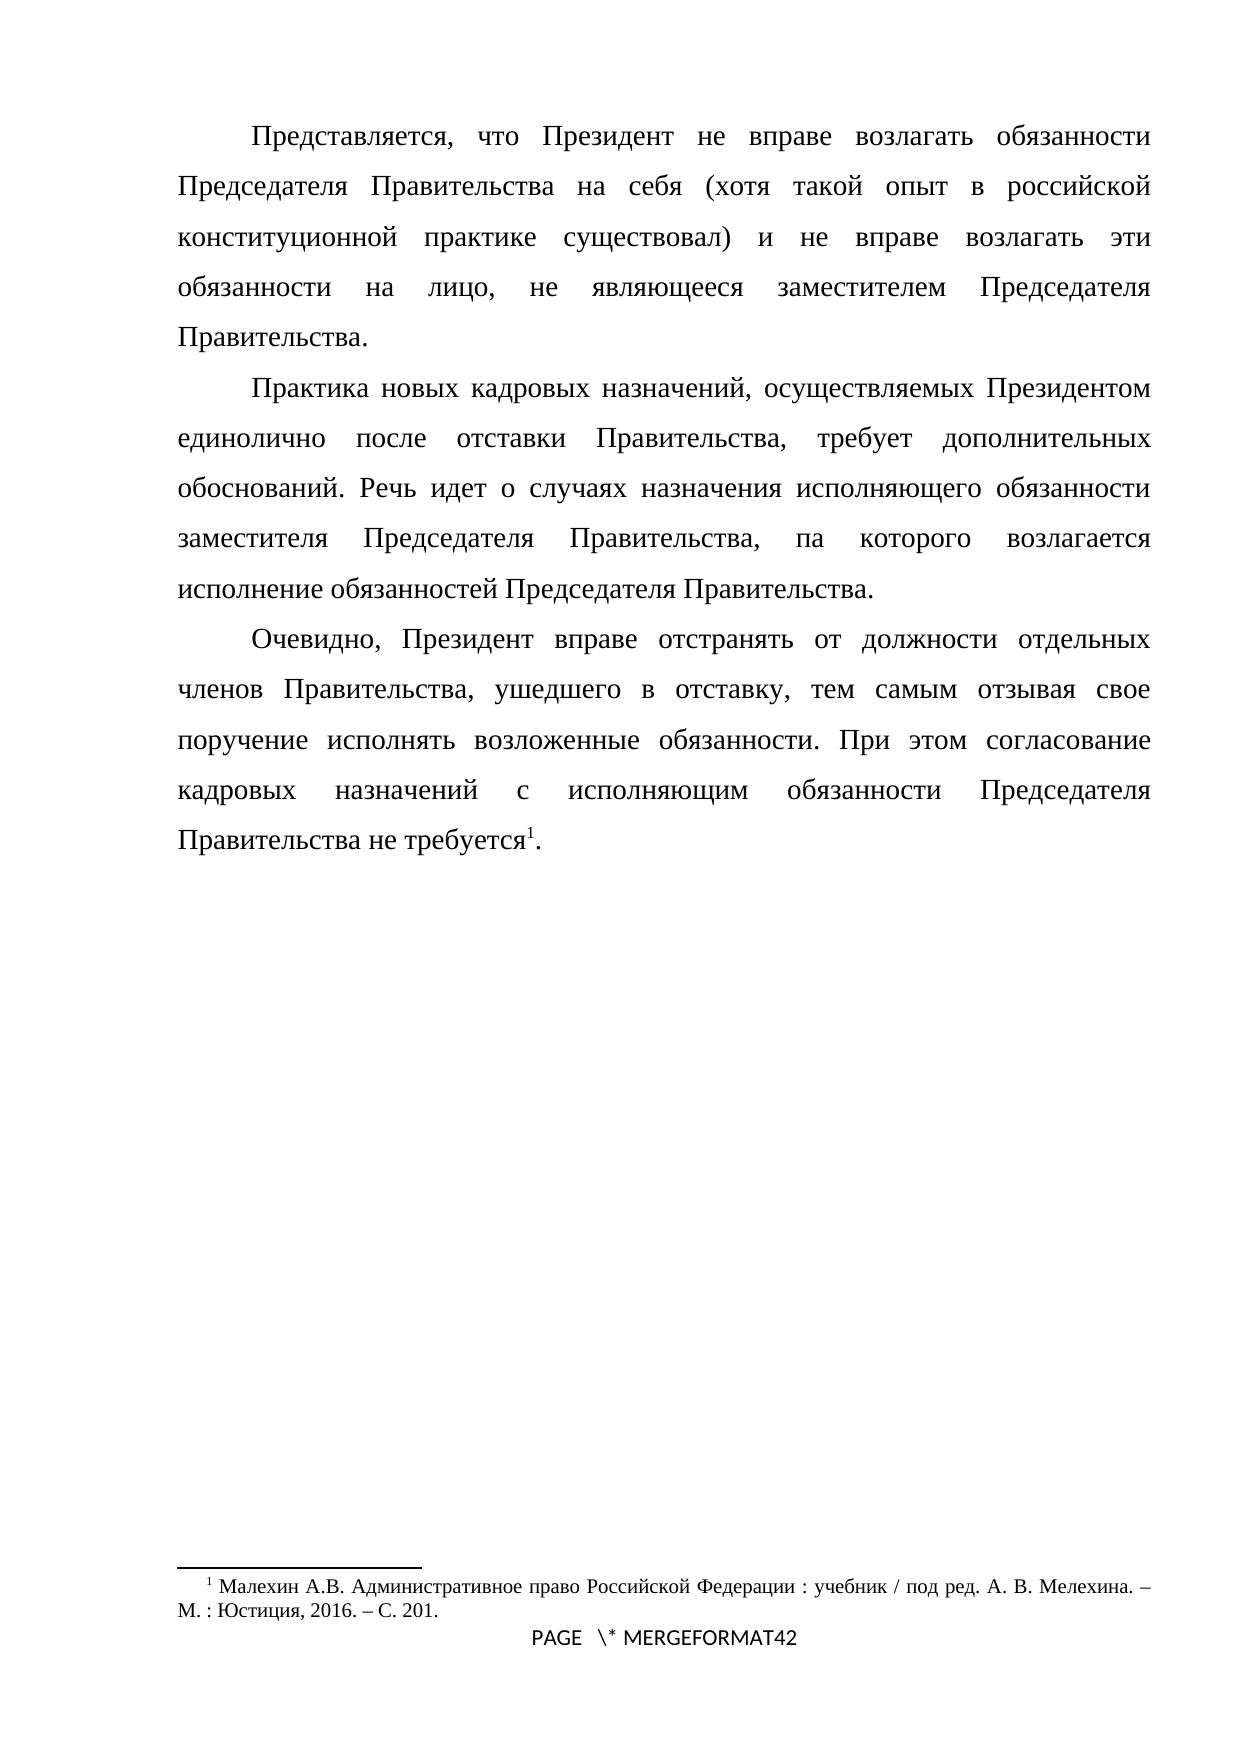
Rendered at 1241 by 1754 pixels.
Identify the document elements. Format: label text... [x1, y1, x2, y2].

text Очевидно, Президент вправе отстранять от должности отдельных членов Правительства, ушедшего в отставку, тем самым отзывая свое поручение исполнять возложенные обязанности. При этом согласование кадровых назначений с исполняющим обязанности Председателя Правительства не требуется. [177, 621, 1152, 856]
text Практика новых кадровых назначений, осуществляемых Президентом единолично после отставки Правительства, требует дополнительных обоснований. Речь идет о случаях назначения исполняющего обязанности заместителя Председателя Правительства, па которого возлагается исполнение обязанностей Председателя Правительства. [177, 370, 1152, 604]
text Представляется, что Президент не вправе возлагать обязанности Председателя Правительства на себя (хотя такой опыт в российской конституционной практике существовал) и не вправе возлагать эти обязанности на лицо, не являющееся заместителем Председателя Правительства. [177, 118, 1152, 353]
